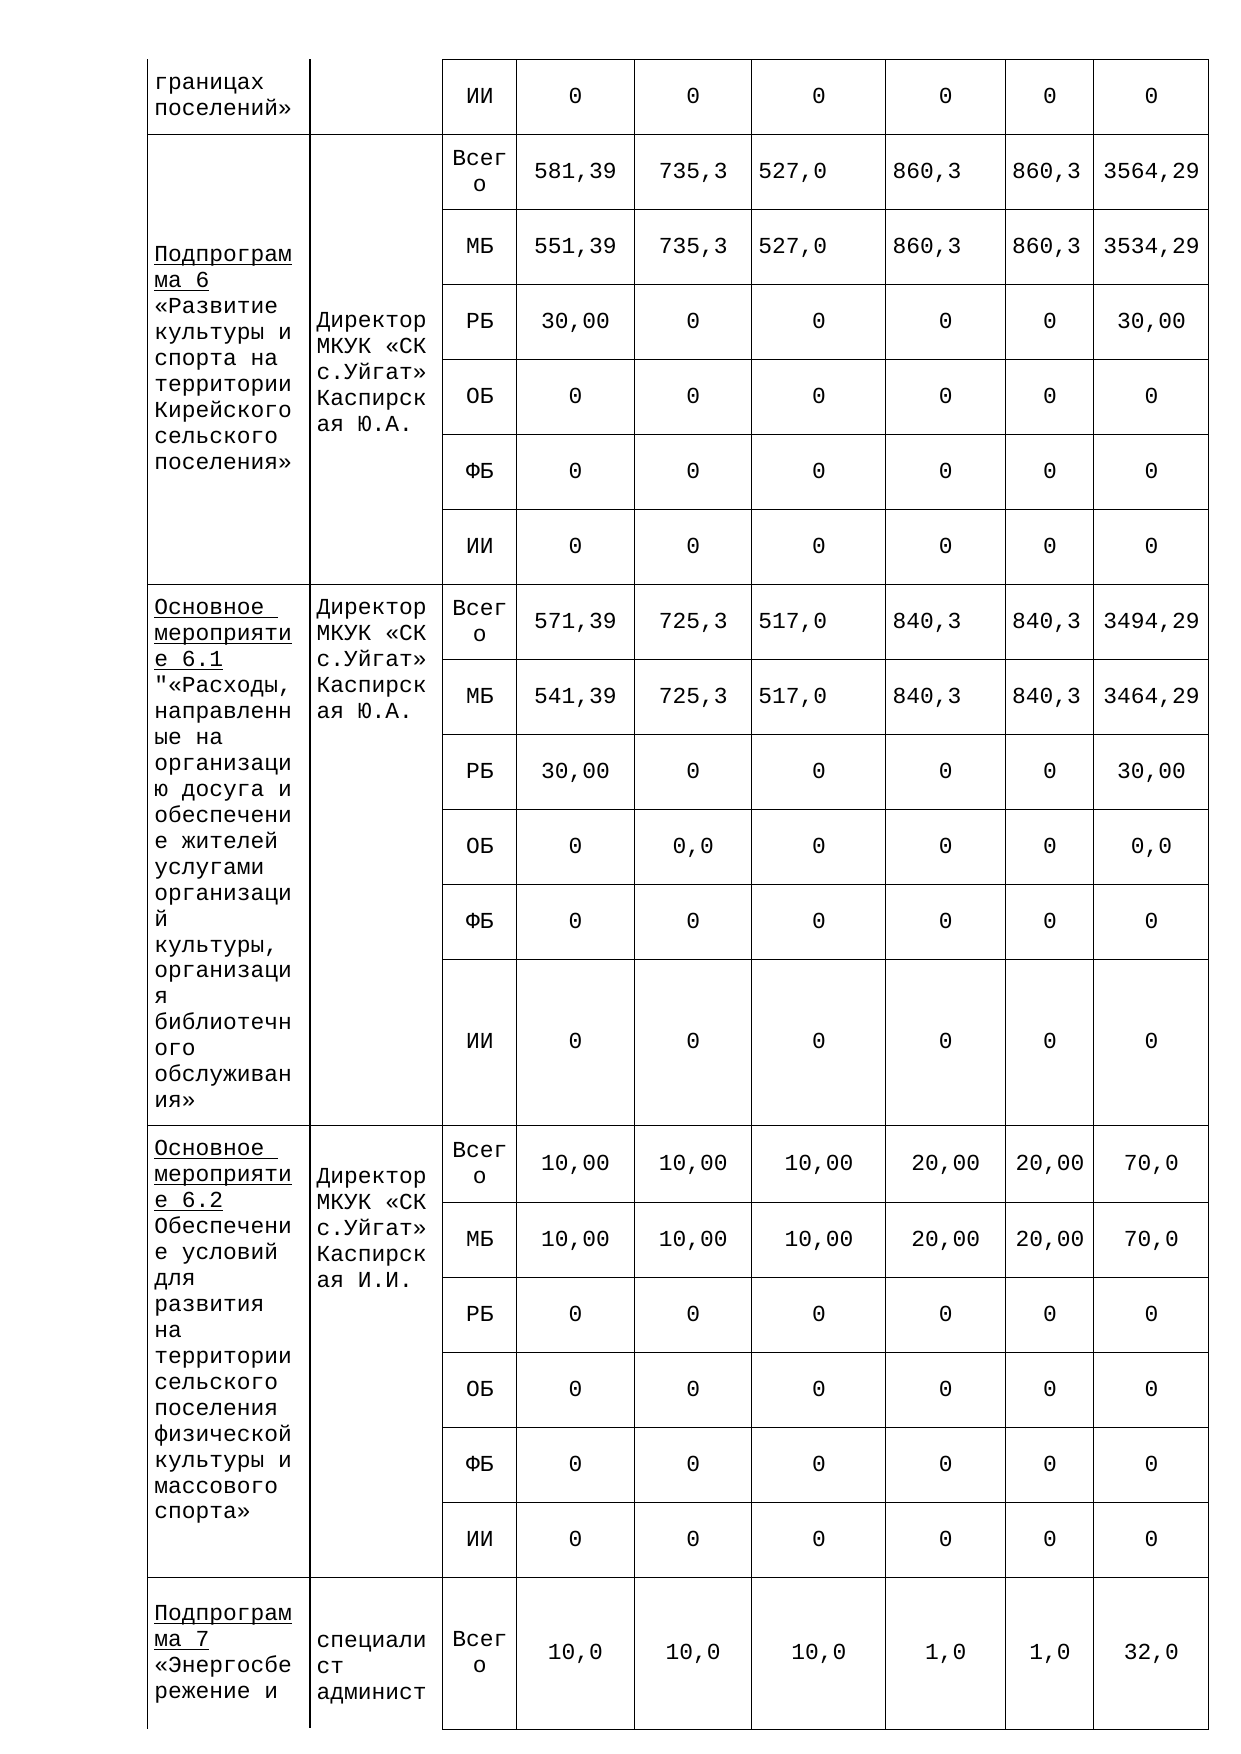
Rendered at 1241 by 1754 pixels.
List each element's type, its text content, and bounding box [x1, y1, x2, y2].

table_cell 581,39 [517, 135, 634, 209]
table_cell 10,00 [635, 1126, 751, 1202]
table_cell 0 [1094, 1353, 1208, 1427]
table_cell Директор МКУК «СК с.Уйгат» Каспирская И.И. [311, 1126, 442, 1577]
table_cell 517,0 [752, 585, 885, 659]
table_cell 0 [886, 510, 1005, 584]
table_cell 0,0 [1094, 810, 1208, 884]
table_cell 0 [517, 960, 634, 1125]
table_cell 860,3 [1006, 135, 1093, 209]
table_cell 10,0 [517, 1578, 634, 1729]
table_cell 0 [1006, 60, 1093, 134]
table_cell 0 [752, 60, 885, 134]
table_cell 0 [752, 810, 885, 884]
table_cell 725,3 [635, 585, 751, 659]
table_cell 20,00 [886, 1126, 1005, 1202]
table_cell 0 [1006, 960, 1093, 1125]
table_cell Директор МКУК «СК с.Уйгат» Каспирская Ю.А. [311, 585, 442, 1125]
table_cell 0 [517, 510, 634, 584]
table_cell 0 [517, 360, 634, 434]
table_cell 0 [1006, 1278, 1093, 1352]
table_cell 0 [752, 435, 885, 509]
table_cell 0 [752, 1503, 885, 1577]
table_cell 3464,29 [1094, 660, 1208, 734]
table_cell 0 [1094, 435, 1208, 509]
table_cell 0 [1006, 735, 1093, 809]
table_cell 551,39 [517, 210, 634, 284]
table_cell 0 [517, 810, 634, 884]
table_cell 0 [517, 1428, 634, 1502]
table_cell 0 [1094, 1428, 1208, 1502]
table_cell 30,00 [517, 285, 634, 359]
table_cell 0 [635, 885, 751, 959]
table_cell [148, 1578, 310, 1729]
table_cell МБ [443, 1203, 516, 1277]
table_cell 0 [1094, 510, 1208, 584]
table_cell 0 [635, 1428, 751, 1502]
table_cell 1,0 [1006, 1578, 1093, 1729]
table_cell 0 [517, 885, 634, 959]
table_cell 0 [517, 435, 634, 509]
table_cell 0 [635, 435, 751, 509]
table_cell Основное мероприятие 6.1 "«Расходы, направленные на организацию досуга и обеспечение жителей услугами организаций культуры, организация библиотечного обслуживания» [148, 585, 309, 1125]
table_cell 0 [886, 285, 1005, 359]
table_cell 0 [635, 1503, 751, 1577]
table_cell 0 [752, 885, 885, 959]
table_cell 0 [1094, 60, 1208, 134]
table_cell РБ [443, 1278, 516, 1352]
table_cell 10,0 [635, 1578, 751, 1729]
table_cell Подпрограмма 6 «Развитие культуры и спорта на территории Кирейского сельского поселения» [148, 135, 309, 584]
table_cell 0 [886, 60, 1005, 134]
table_cell 0 [517, 1503, 634, 1577]
table_cell 0 [752, 510, 885, 584]
table_cell 0 [1006, 885, 1093, 959]
table_cell 0 [1094, 885, 1208, 959]
table_cell 32,0 [1094, 1578, 1208, 1729]
table_cell 0 [886, 360, 1005, 434]
table_cell 527,0 [752, 135, 885, 209]
table_cell 1,0 [886, 1578, 1005, 1729]
table_cell 0 [1006, 810, 1093, 884]
table_cell РБ [443, 735, 516, 809]
table_cell 0 [517, 60, 634, 134]
table_cell 517,0 [752, 660, 885, 734]
table_cell МБ [443, 660, 516, 734]
table_cell 0 [1006, 285, 1093, 359]
table_cell 10,0 [752, 1578, 885, 1729]
table_cell 0 [752, 1353, 885, 1427]
table_cell ОБ [443, 1353, 516, 1427]
table_cell 0 [517, 1278, 634, 1352]
table_cell Всего [443, 585, 516, 659]
table_cell 0 [635, 1278, 751, 1352]
table_cell 20,00 [886, 1203, 1005, 1277]
table_cell 0 [752, 360, 885, 434]
table_cell ИИ [443, 510, 516, 584]
table_cell 30,00 [1094, 285, 1208, 359]
table_cell ИИ [443, 960, 516, 1125]
table_cell 0 [635, 60, 751, 134]
table_cell 0 [886, 1278, 1005, 1352]
table_cell 0 [1094, 1278, 1208, 1352]
table_cell 0 [1094, 360, 1208, 434]
table_cell 541,39 [517, 660, 634, 734]
table_cell 0,0 [635, 810, 751, 884]
table_cell 20,00 [1006, 1203, 1093, 1277]
table_cell 10,00 [517, 1203, 634, 1277]
table_cell 20,00 [1006, 1126, 1093, 1202]
table_cell 10,00 [752, 1203, 885, 1277]
table_cell 3534,29 [1094, 210, 1208, 284]
table_cell 0 [635, 960, 751, 1125]
table_cell 0 [635, 735, 751, 809]
table_cell 0 [635, 1353, 751, 1427]
table_cell 0 [635, 360, 751, 434]
table_cell 0 [886, 435, 1005, 509]
table_cell 0 [752, 960, 885, 1125]
table_cell 70,0 [1094, 1203, 1208, 1277]
table_cell 571,39 [517, 585, 634, 659]
table_cell 30,00 [1094, 735, 1208, 809]
table_cell ФБ [443, 1428, 516, 1502]
table_cell Основное мероприятие 6.2 Обеспечение условий для развития на территории сельского поселения физической культуры и массового спорта» [148, 1126, 309, 1577]
table_cell РБ [443, 285, 516, 359]
table_cell 10,00 [517, 1126, 634, 1202]
table_cell 0 [1006, 1503, 1093, 1577]
table_cell 3494,29 [1094, 585, 1208, 659]
table_cell 0 [1094, 960, 1208, 1125]
table_cell ОБ [443, 360, 516, 434]
table_cell МБ [443, 210, 516, 284]
table_cell 0 [886, 1353, 1005, 1427]
table_cell 0 [752, 735, 885, 809]
table_cell 10,00 [752, 1126, 885, 1202]
table_cell 840,3 [886, 585, 1005, 659]
table_cell 840,3 [1006, 585, 1093, 659]
table_cell 860,3 [886, 135, 1005, 209]
table_cell 0 [1006, 510, 1093, 584]
table_cell 0 [1006, 1353, 1093, 1427]
table_cell 840,3 [1006, 660, 1093, 734]
table_cell 0 [517, 1353, 634, 1427]
table_cell ФБ [443, 435, 516, 509]
table_cell 860,3 [1006, 210, 1093, 284]
table_cell 860,3 [886, 210, 1005, 284]
table_cell 0 [886, 960, 1005, 1125]
table_cell 10,00 [635, 1203, 751, 1277]
table_cell 70,0 [1094, 1126, 1208, 1202]
table_cell 0 [752, 285, 885, 359]
table_cell 725,3 [635, 660, 751, 734]
table_cell ИИ [443, 1503, 516, 1577]
table_cell 735,3 [635, 135, 751, 209]
table_cell 0 [752, 1278, 885, 1352]
table_cell 0 [1006, 360, 1093, 434]
table_cell Директор МКУК «СК с.Уйгат» Каспирская Ю.А. [311, 135, 442, 584]
table_cell 527,0 [752, 210, 885, 284]
table_cell Всего [443, 1578, 516, 1729]
table_cell 0 [886, 885, 1005, 959]
table_cell 840,3 [886, 660, 1005, 734]
table_cell 0 [886, 1503, 1005, 1577]
table_cell 0 [886, 1428, 1005, 1502]
table_cell ИИ [443, 60, 516, 134]
table_cell 0 [635, 285, 751, 359]
table_cell 0 [635, 510, 751, 584]
table_cell 0 [886, 810, 1005, 884]
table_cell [310, 1578, 442, 1729]
table_cell 0 [1006, 1428, 1093, 1502]
table_cell ФБ [443, 885, 516, 959]
table_cell 0 [752, 1428, 885, 1502]
table_cell ОБ [443, 810, 516, 884]
table_cell Всего [443, 1126, 516, 1202]
table_cell 3564,29 [1094, 135, 1208, 209]
table_cell 0 [1094, 1503, 1208, 1577]
table_cell Всего [443, 135, 516, 209]
table_cell 0 [1006, 435, 1093, 509]
table_cell 735,3 [635, 210, 751, 284]
table_cell 0 [886, 735, 1005, 809]
table_cell 30,00 [517, 735, 634, 809]
